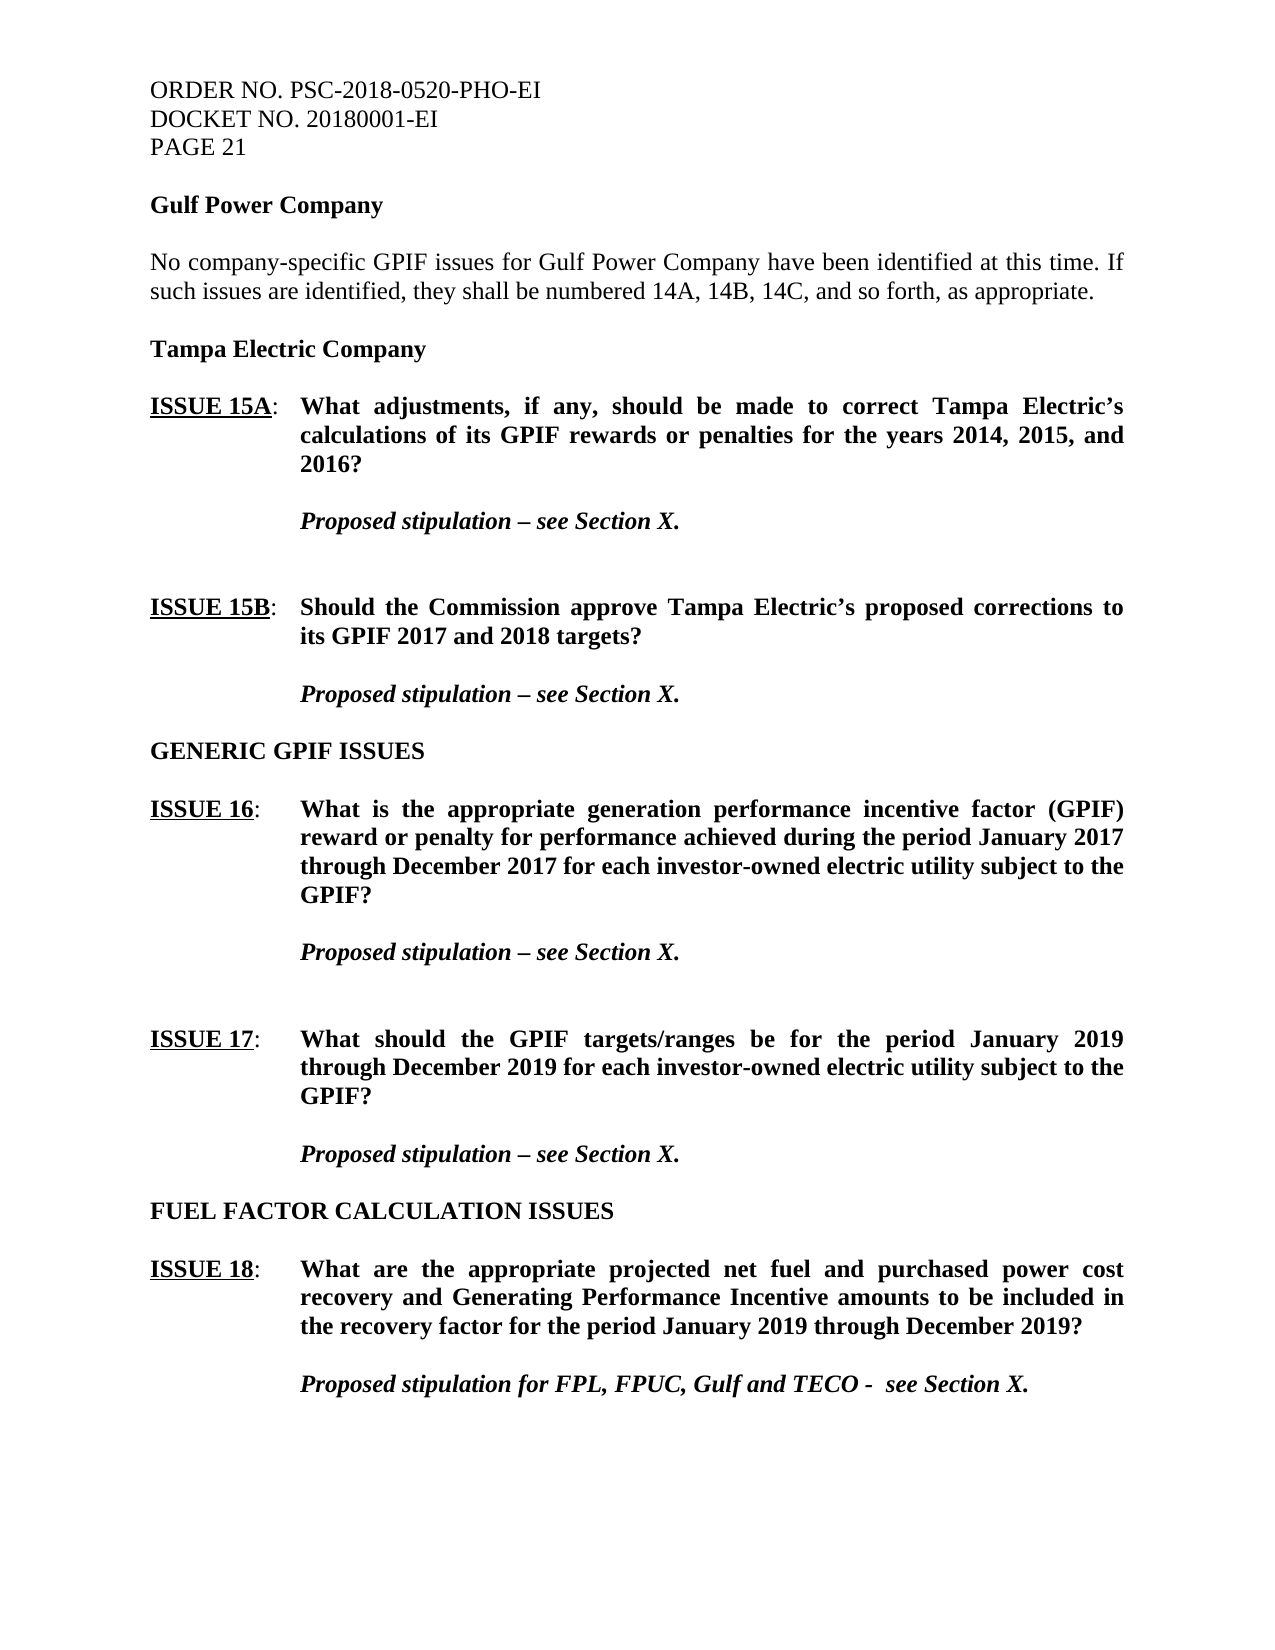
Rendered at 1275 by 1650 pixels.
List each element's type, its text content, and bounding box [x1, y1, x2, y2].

text Proposed stipulation – see Section X. [150, 937, 1125, 966]
text Proposed stipulation for FPL, FPUC, Gulf and TECO - see Section X. [150, 1369, 1125, 1397]
text Tampa Electric Company [150, 334, 1125, 362]
text Proposed stipulation – see Section X. [150, 506, 1125, 535]
text Proposed stipulation – see Section X. [150, 1139, 1125, 1167]
text ISSUE 15A: What adjustments, if any, should be made to correct Tampa Electric’s calculations of its GPIF rewards or penalties for the years 2014, 2015, and 2016? [150, 391, 1125, 477]
text ISSUE 18: What are the appropriate projected net fuel and purchased power cost recovery and Generating Performance Incentive amounts to be included in the recovery factor for the period January 2019 through December 2019? [150, 1254, 1125, 1340]
text ISSUE 17: What should the GPIF targets/ranges be for the period January 2019 through December 2019 for each investor-owned electric utility subject to the GPIF? [150, 1024, 1125, 1110]
text Proposed stipulation – see Section X. [150, 679, 1125, 707]
text ISSUE 15B: Should the Commission approve Tampa Electric’s proposed corrections to its GPIF 2017 and 2018 targets? [150, 592, 1125, 650]
text GENERIC GPIF ISSUES [150, 736, 1125, 765]
text ISSUE 16: What is the appropriate generation performance incentive factor (GPIF) reward or penalty for performance achieved during the period January 2017 through December 2017 for each investor-owned electric utility subject to the GPIF? [150, 794, 1125, 909]
text Gulf Power Company [150, 190, 1125, 219]
text No company-specific GPIF issues for Gulf Power Company have been identified at this time. If such issues are identified, they shall be numbered 14A, 14B, 14C, and so forth, as appropriate. [150, 247, 1125, 305]
text Fuel Factor Calculation ISSUES [150, 1196, 1125, 1225]
